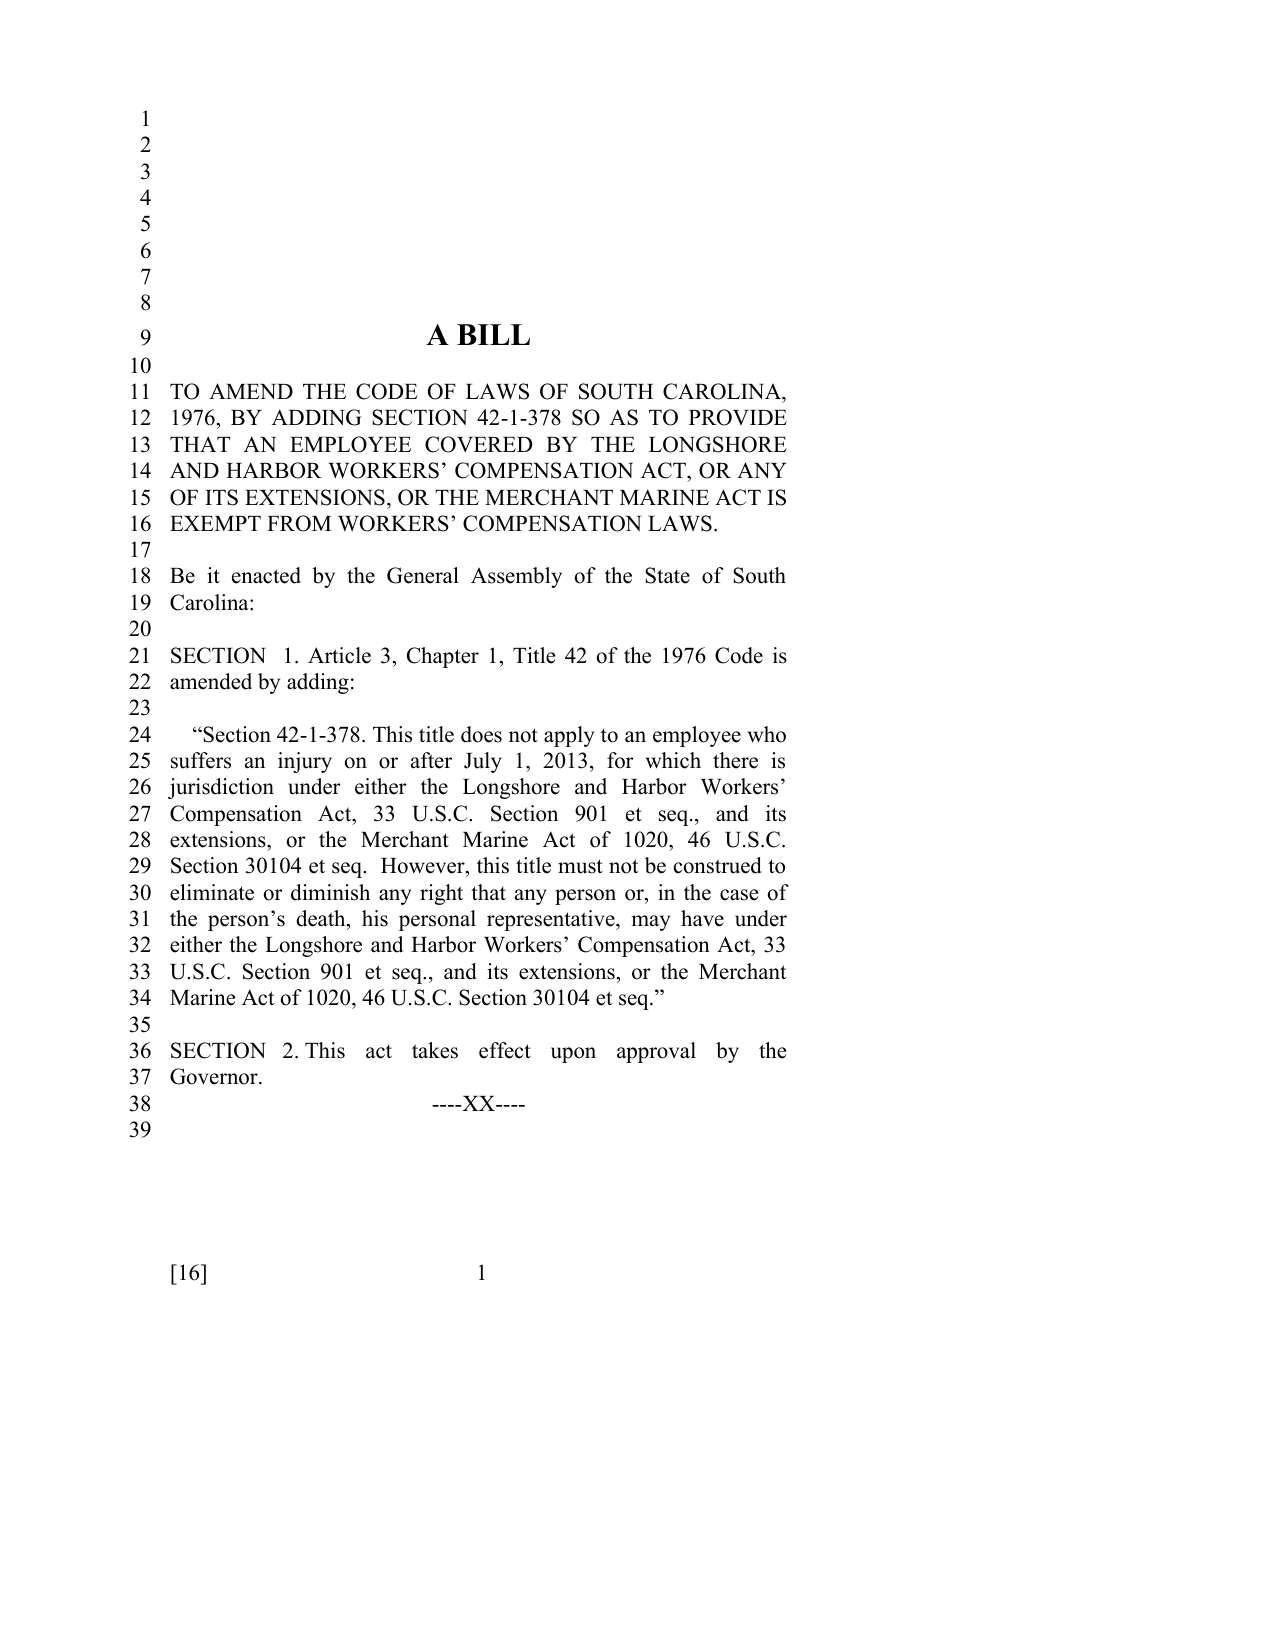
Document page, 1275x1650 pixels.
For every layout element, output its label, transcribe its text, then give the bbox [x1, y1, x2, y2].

text TO AMEND THE CODE OF LAWS OF SOUTH CAROLINA, 1976, BY ADDING SECTION 42-1-378 SO AS TO PROVIDE THAT AN EMPLOYEE COVERED BY THE LONGSHORE AND HARBOR WORKERS’ COMPENSATION ACT, OR ANY OF ITS EXTENSIONS, OR THE MERCHANT MARINE ACT IS EXEMPT FROM WORKERS’ COMPENSATION LAWS. [169, 378, 787, 536]
text A BILL [169, 316, 787, 352]
text Be it enacted by the General Assembly of the State of South Carolina: [169, 563, 787, 615]
text ----XX---- [169, 1090, 787, 1116]
text SECTION 1. Article 3, Chapter 1, Title 42 of the 1976 Code is amended by adding: [169, 642, 787, 694]
text SECTION 2. This act takes effect upon approval by the Governor. [169, 1037, 787, 1090]
text “Section 42-1-378. This title does not apply to an employee who suffers an injury on or after July 1, 2013, for which there is jurisdiction under either the Longshore and Harbor Workers’ Compensation Act, 33 U.S.C. Section 901 et seq., and its extensions, or the Merchant Marine Act of 1020, 46 U.S.C. Section 30104 et seq. However, this title must not be construed to eliminate or diminish any right that any person or, in the case of the person’s death, his personal representative, may have under either the Longshore and Harbor Workers’ Compensation Act, 33 U.S.C. Section 901 et seq., and its extensions, or the Merchant Marine Act of 1020, 46 U.S.C. Section 30104 et seq.” [169, 721, 787, 1011]
